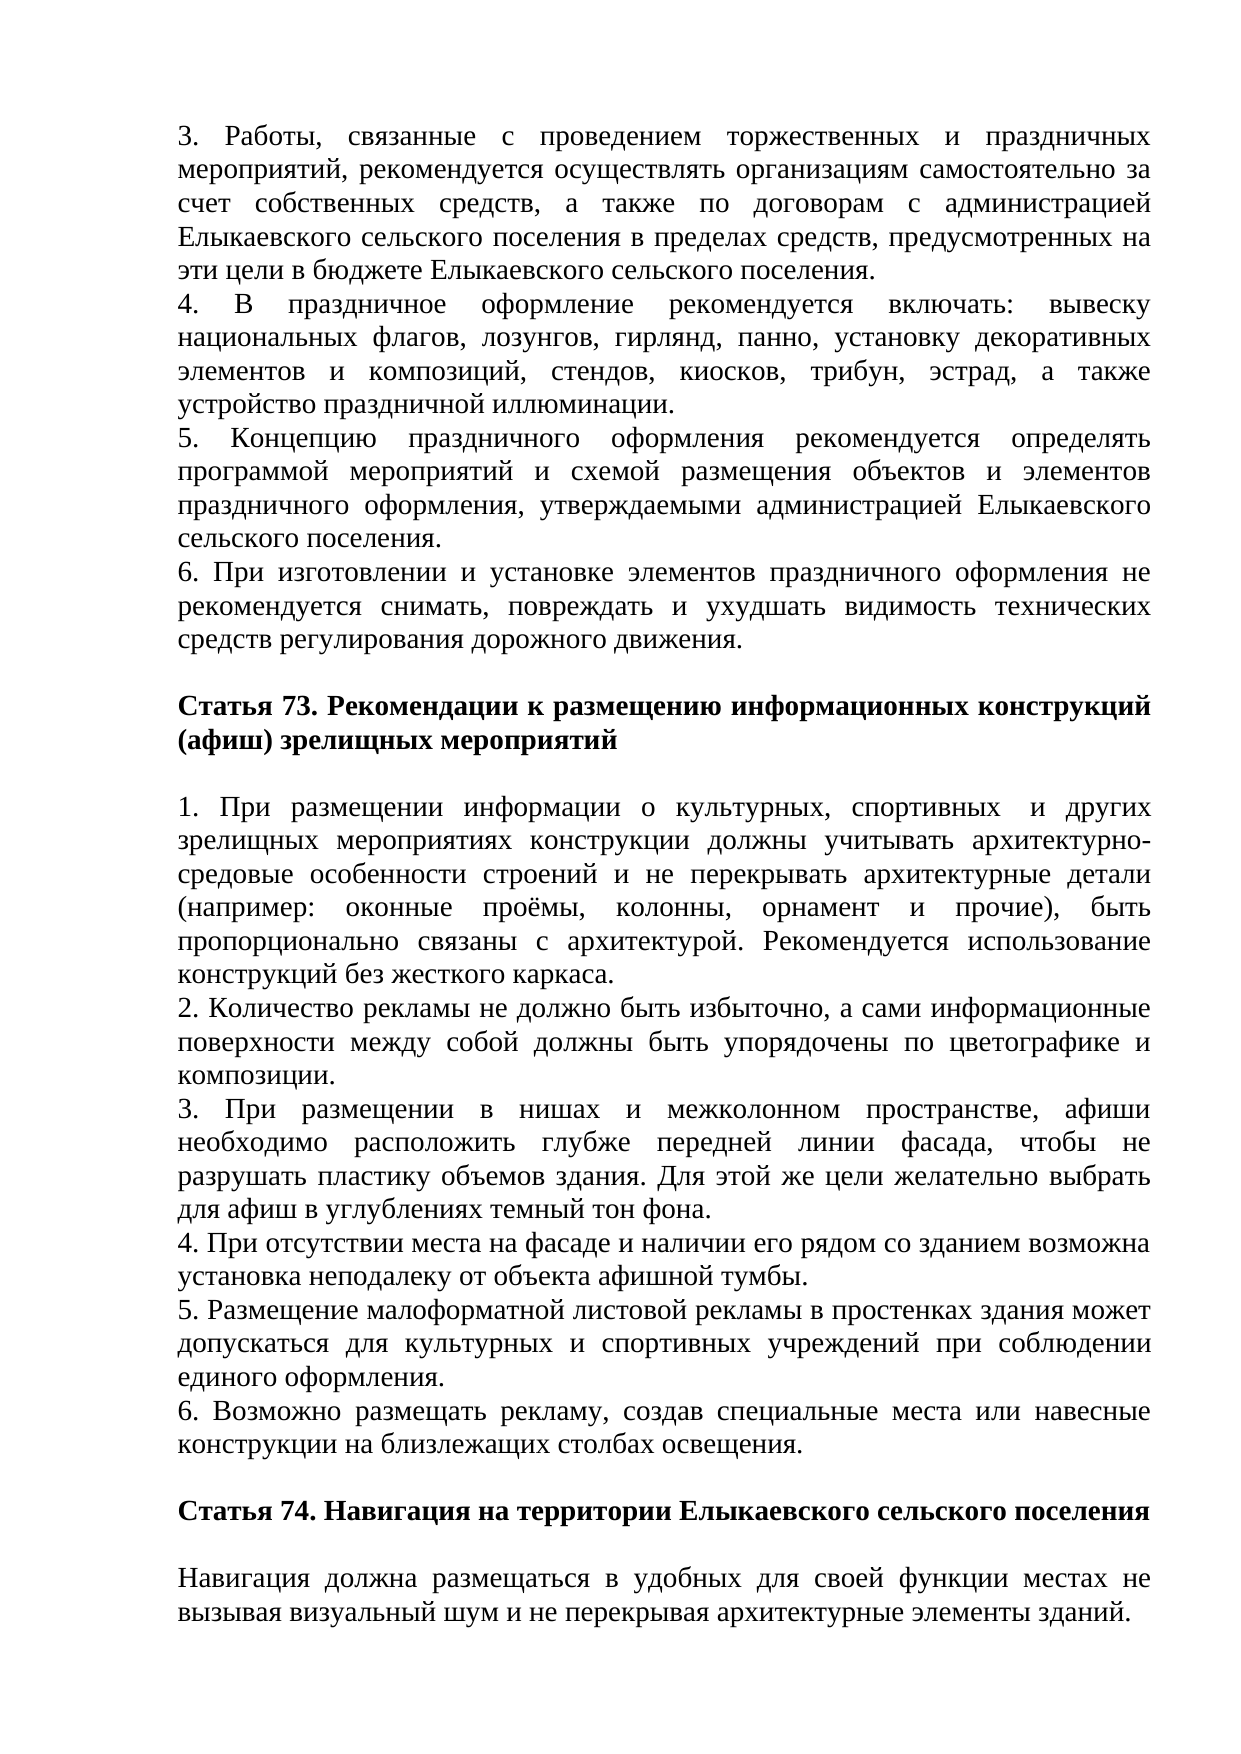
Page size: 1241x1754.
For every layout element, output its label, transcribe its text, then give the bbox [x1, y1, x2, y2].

text 1. При размещении информации о культурных, спортивных и других зрелищных мероприятиях конструкции должны учитывать архитектурно-средовые особенности строений и не перекрывать архитектурные детали (например: оконные проёмы, колонны, орнамент и прочие), быть пропорционально связаны с архитектурой. Рекомендуется использование конструкций без жесткого каркаса. [177, 789, 1152, 990]
text 6. Возможно размещать рекламу, создав специальные места или навесные конструкции на близлежащих столбах освещения. [177, 1393, 1152, 1460]
text Статья 74. Навигация на территории Елыкаевского сельского поселения [177, 1493, 1152, 1527]
text 2. Количество рекламы не должно быть избыточно, а сами информационные поверхности между собой должны быть упорядочены по цветографике и композиции. [177, 990, 1152, 1091]
text 4. В праздничное оформление рекомендуется включать: вывеску национальных флагов, лозунгов, гирлянд, панно, установку декоративных элементов и композиций, стендов, киосков, трибун, эстрад, а также устройство праздничной иллюминации. [177, 286, 1152, 420]
text 6. При изготовлении и установке элементов праздничного оформления не рекомендуется снимать, повреждать и ухудшать видимость технических средств регулирования дорожного движения. [177, 554, 1152, 655]
text Навигация должна размещаться в удобных для своей функции местах не вызывая визуальный шум и не перекрывая архитектурные элементы зданий. [177, 1560, 1152, 1627]
text Статья 73. Рекомендации к размещению информационных конструкций (афиш) зрелищных мероприятий [177, 688, 1152, 755]
text 4. При отсутствии места на фасаде и наличии его рядом со зданием возможна установка неподалеку от объекта афишной тумбы. [177, 1225, 1152, 1292]
text 5. Размещение малоформатной листовой рекламы в простенках здания может допускаться для культурных и спортивных учреждений при соблюдении единого оформления. [177, 1292, 1152, 1393]
text 5. Концепцию праздничного оформления рекомендуется определять программой мероприятий и схемой размещения объектов и элементов праздничного оформления, утверждаемыми администрацией Елыкаевского сельского поселения. [177, 420, 1152, 554]
text 3. При размещении в нишах и межколонном пространстве, афиши необходимо расположить глубже передней линии фасада, чтобы не разрушать пластику объемов здания. Для этой же цели желательно выбрать для афиш в углублениях темный тон фона. [177, 1091, 1152, 1225]
text 3. Работы, связанные с проведением торжественных и праздничных мероприятий, рекомендуется осуществлять организациям самостоятельно за счет собственных средств, а также по договорам с администрацией Елыкаевского сельского поселения в пределах средств, предусмотренных на эти цели в бюджете Елыкаевского сельского поселения. [177, 118, 1152, 286]
